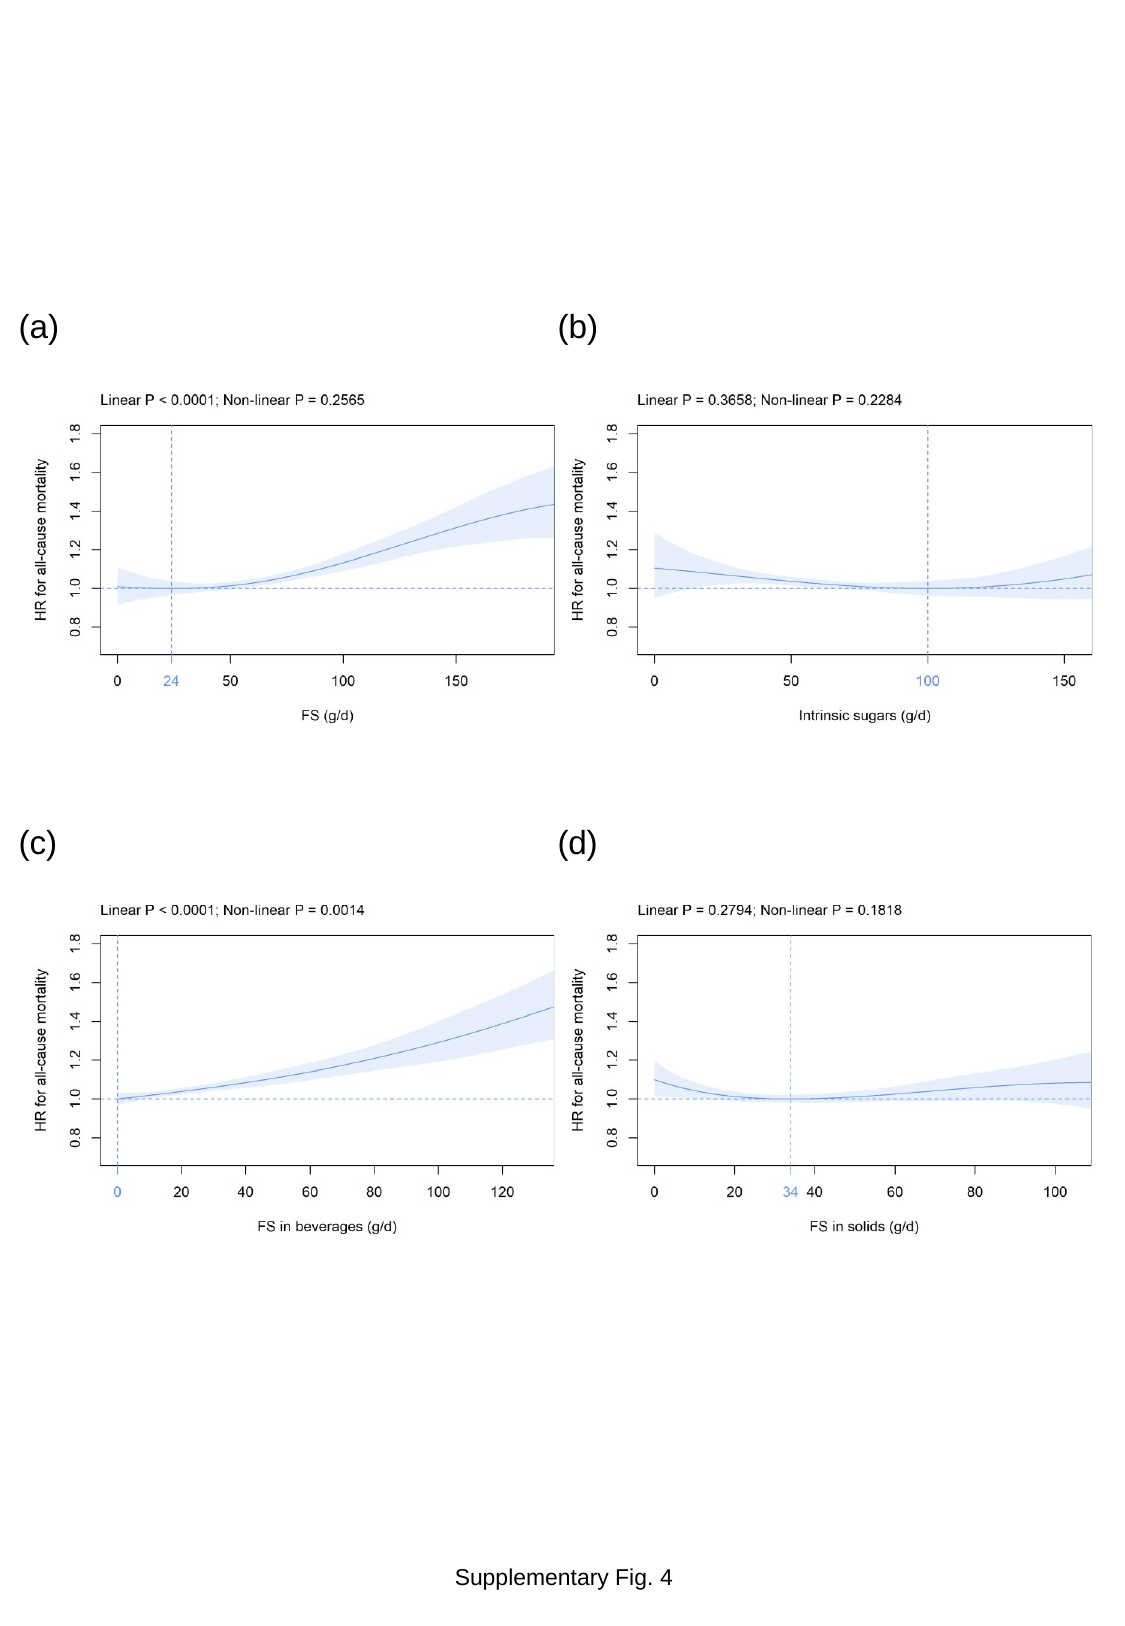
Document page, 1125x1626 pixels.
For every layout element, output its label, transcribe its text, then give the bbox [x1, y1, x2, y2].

picture [34, 905, 555, 1234]
picture [571, 905, 1092, 1234]
picture [34, 394, 555, 723]
text (c) (d) [18, 823, 1125, 861]
picture [571, 394, 1093, 723]
subtitle (a) (b) [18, 307, 1125, 346]
